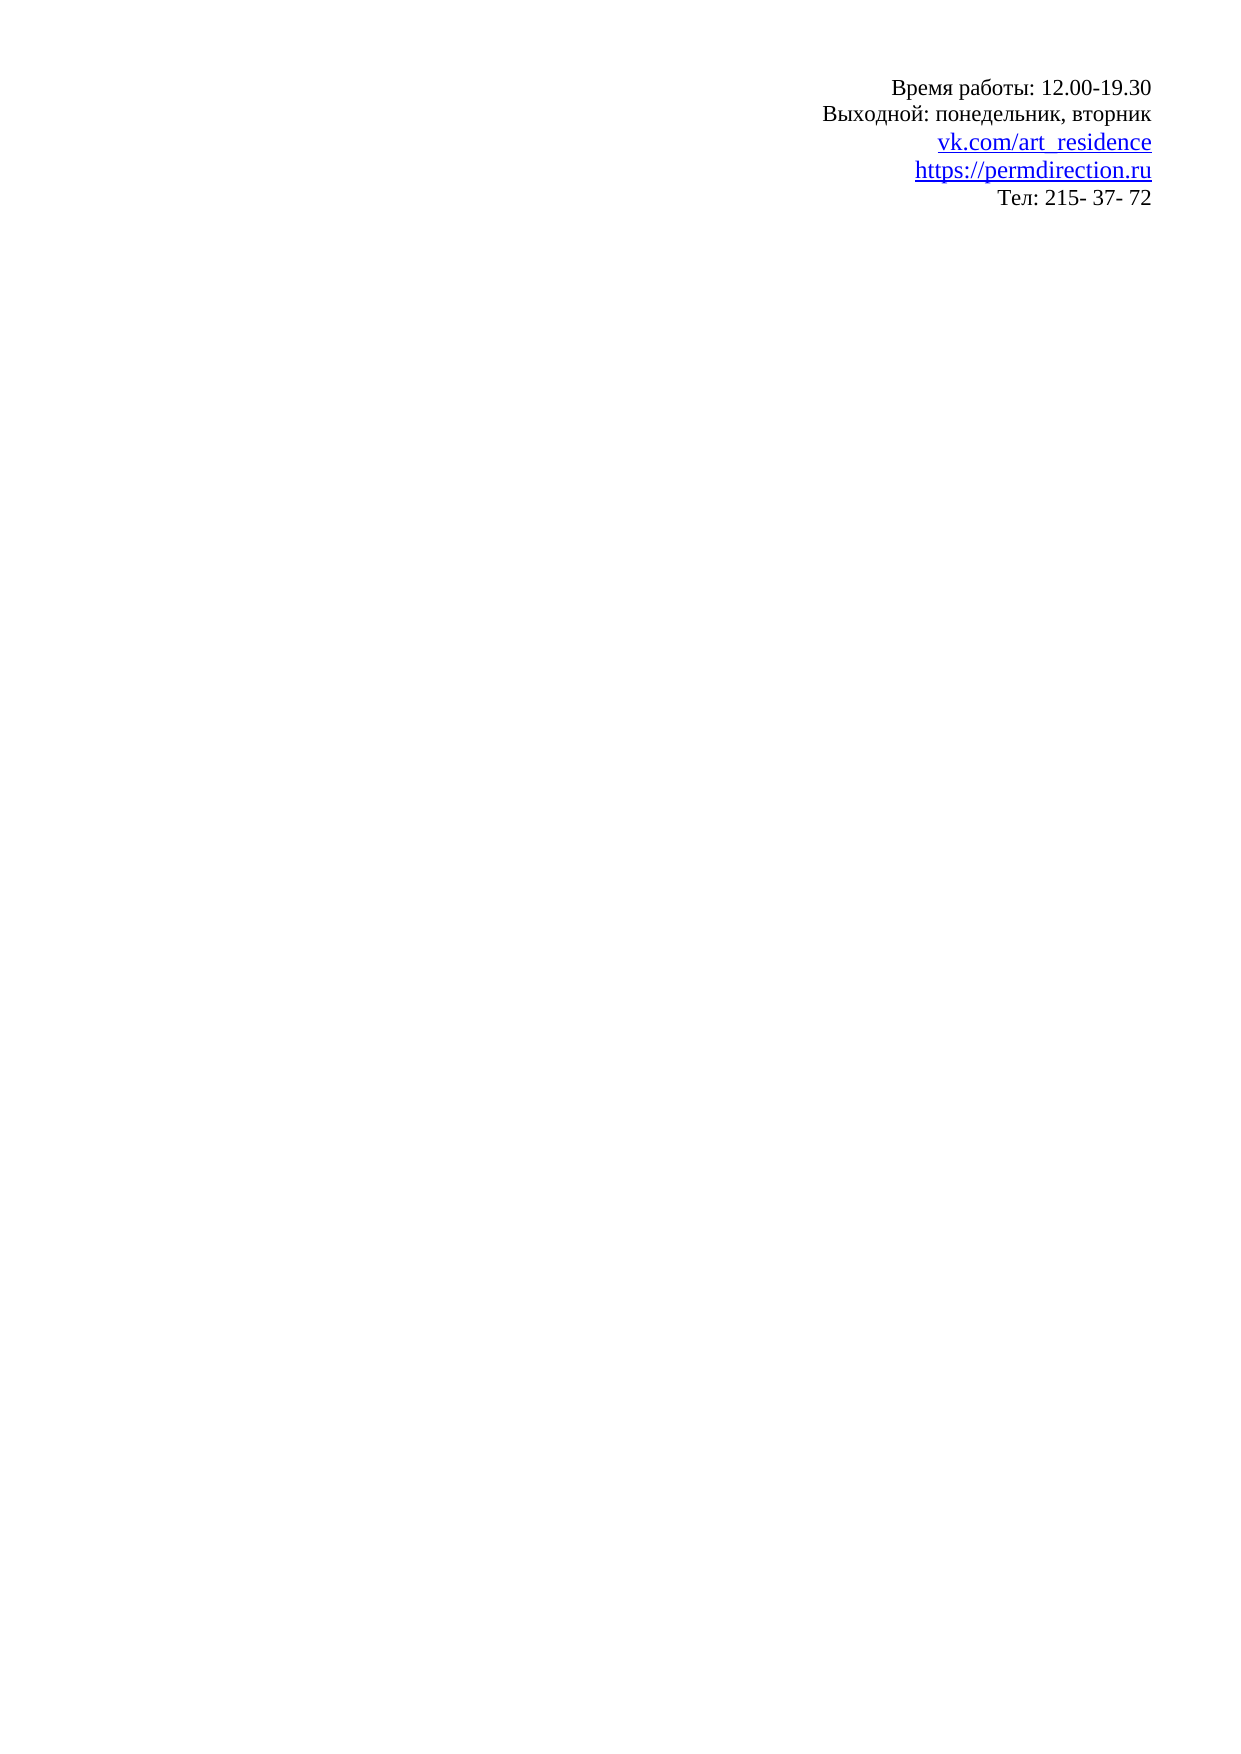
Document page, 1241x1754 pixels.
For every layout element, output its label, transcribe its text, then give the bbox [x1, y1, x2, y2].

text Тел: 215- 37- 72 [177, 184, 1152, 210]
text https://permdirection.ru [177, 155, 1152, 184]
text Выходной: понедельник, вторник [177, 100, 1152, 127]
text Время работы: 12.00-19.30 [177, 74, 1152, 100]
text vk.com/art_residence [177, 127, 1152, 155]
